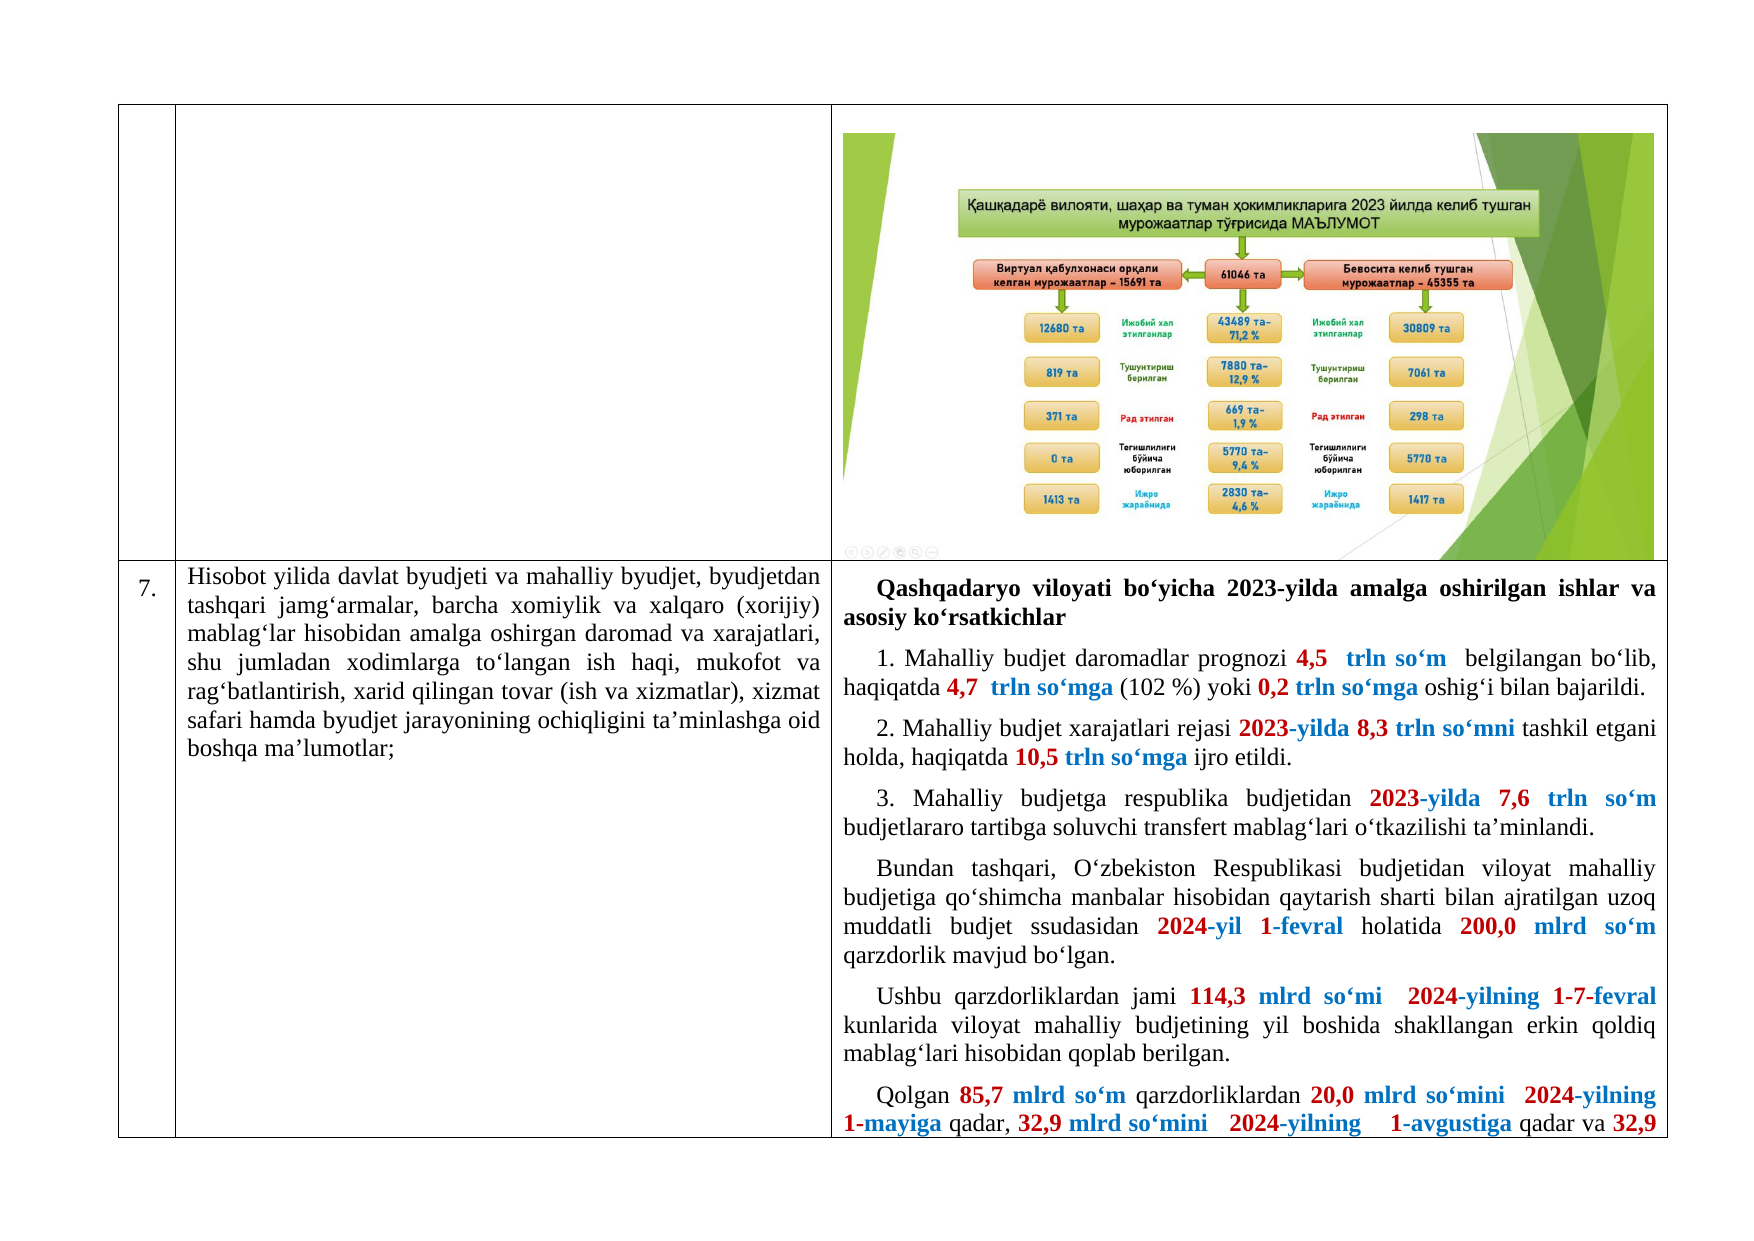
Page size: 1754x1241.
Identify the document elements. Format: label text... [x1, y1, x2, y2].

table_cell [176, 105, 831, 560]
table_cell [832, 105, 1667, 560]
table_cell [176, 561, 831, 1137]
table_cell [832, 561, 1667, 1137]
picture [843, 133, 1654, 560]
table_cell 6. [119, 105, 175, 560]
table_cell 7. [119, 561, 175, 1137]
